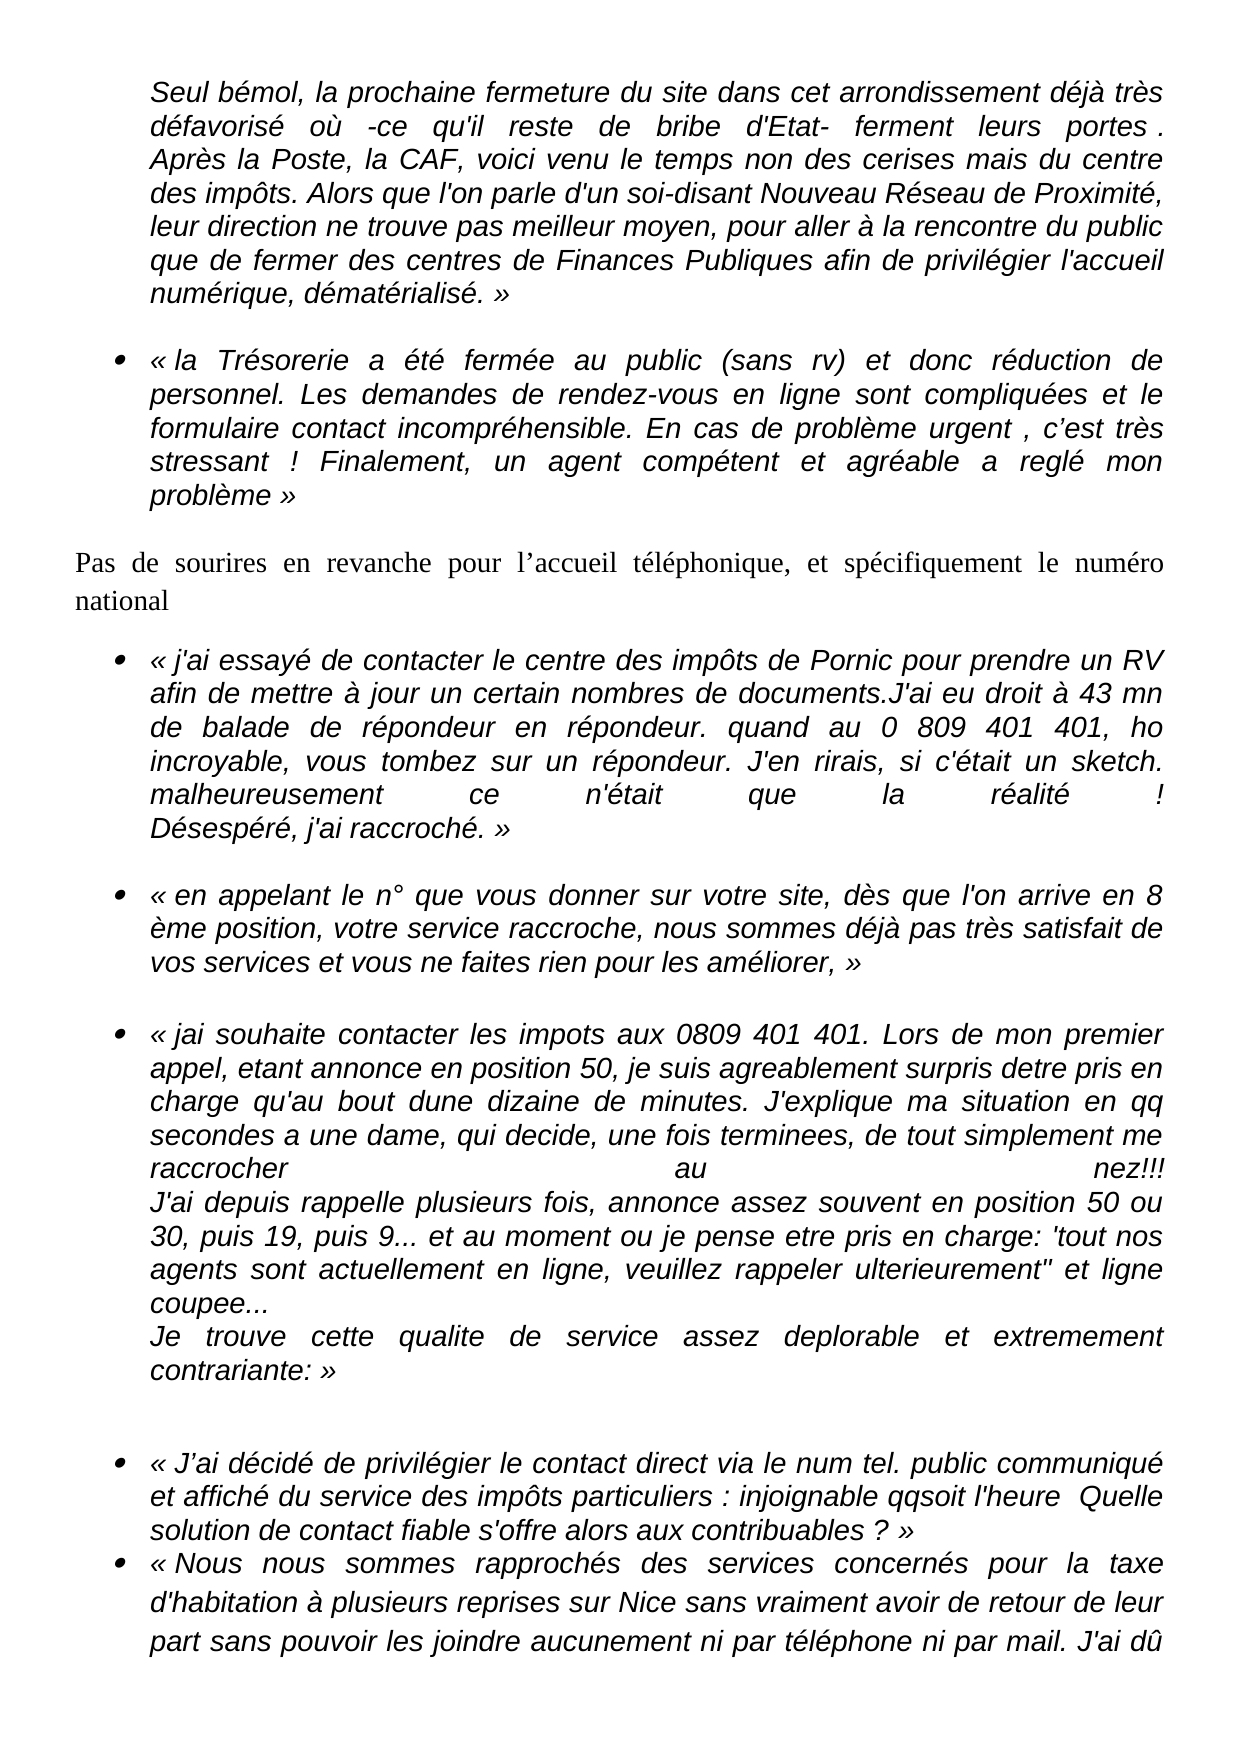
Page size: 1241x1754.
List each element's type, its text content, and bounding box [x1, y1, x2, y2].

list « j'ai essayé de contacter le centre des impôts de Pornic pour prendre un RV afin de mettre à jour un certain nombres de documents.J'ai eu droit à 43 mn de balade de répondeur en répondeur. quand au 0 809 401 401, ho incroyable, vous tombez sur un répondeur. J'en rirais, si c'était un sketch. malheureusement ce n'était que la réalité ! Désespéré, j'ai raccroché. » [112, 643, 1165, 844]
list « en appelant le n° que vous donner sur votre site, dès que l'on arrive en 8 ème position, votre service raccroche, nous sommes déjà pas très satisfait de vos services et vous ne faites rien pour les améliorer, » [112, 878, 1165, 978]
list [112, 75, 1165, 310]
list « la Trésorerie a été fermée au public (sans rv) et donc réduction de personnel. Les demandes de rendez-vous en ligne sont compliquées et le formulaire contact incompréhensible. En cas de problème urgent , c’est très stressant ! Finalement, un agent compétent et agréable a reglé mon problème » [112, 343, 1165, 511]
text Pas de sourires en revanche pour l’accueil téléphonique, et spécifiquement le numéro national [75, 545, 1165, 617]
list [112, 1546, 1165, 1657]
list « jai souhaite contacter les impots aux 0809 401 401. Lors de mon premier appel, etant annonce en position 50, je suis agreablement surpris detre pris en charge qu'au bout dune dizaine de minutes. J'explique ma situation en qq secondes a une dame, qui decide, une fois terminees, de tout simplement me raccrocher au nez!!! J'ai depuis rappelle plusieurs fois, annonce assez souvent en position 50 ou 30, puis 19, puis 9... et au moment ou je pense etre pris en charge: 'tout nos agents sont actuellement en ligne, veuillez rappeler ulterieurement" et ligne coupee... Je trouve cette qualite de service assez deplorable et extremement contrariante: » [112, 1017, 1165, 1386]
list « J’ai décidé de privilégier le contact direct via le num tel. public communiqué et affiché du service des impôts particuliers : injoignable qqsoit l'heure Quelle solution de contact fiable s'offre alors aux contribuables ? » [112, 1446, 1165, 1546]
